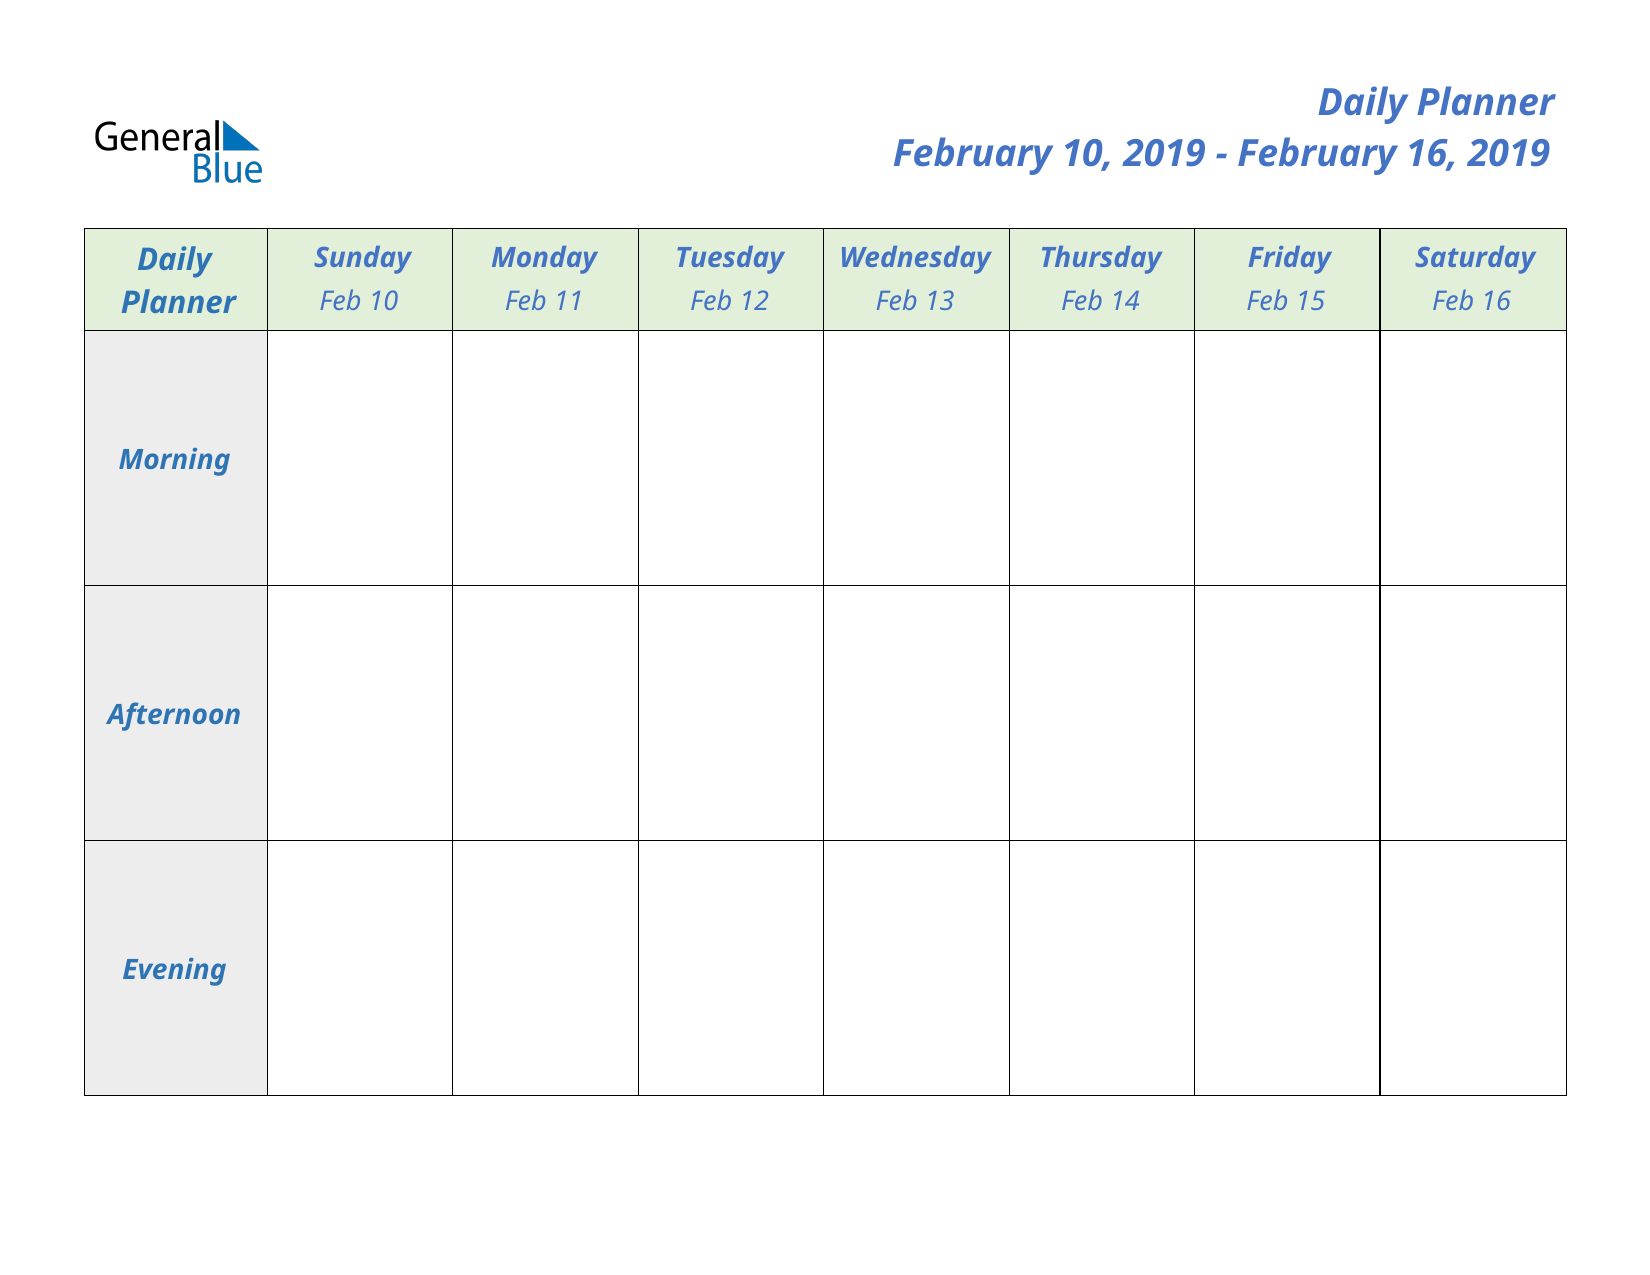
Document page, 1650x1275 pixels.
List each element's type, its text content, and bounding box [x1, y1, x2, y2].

table_cell [1010, 331, 1194, 585]
table_cell Tuesday Feb 12 [639, 229, 823, 330]
table_cell [824, 586, 1009, 840]
table_cell [1381, 331, 1566, 585]
table_cell Afternoon [85, 586, 267, 840]
table_cell [1010, 841, 1194, 1095]
table_cell [453, 331, 638, 585]
table_header [84, 75, 267, 228]
table_cell [1381, 841, 1566, 1095]
table_cell Daily Planner [85, 229, 267, 330]
table_cell [639, 841, 823, 1095]
table_cell [268, 586, 452, 840]
table_cell [453, 586, 638, 840]
table_header Daily Planner February 10, 2019 - February 16, 2019 [268, 75, 1566, 228]
table_cell [268, 331, 452, 585]
table_cell [1195, 331, 1379, 585]
table_cell Friday Feb 15 [1195, 229, 1379, 330]
table_cell Monday Feb 11 [453, 229, 638, 330]
picture [95, 120, 262, 183]
table_cell Sunday Feb 10 [268, 229, 452, 330]
table_cell [453, 841, 638, 1095]
table_cell [824, 841, 1009, 1095]
table_cell Evening [85, 841, 267, 1095]
table_cell Saturday Feb 16 [1381, 229, 1566, 330]
table_cell [639, 586, 823, 840]
table_cell [1010, 586, 1194, 840]
table_cell [1195, 841, 1379, 1095]
table_cell [639, 331, 823, 585]
table_cell [824, 331, 1009, 585]
table_cell [1381, 586, 1566, 840]
table_cell Wednesday Feb 13 [824, 229, 1009, 330]
table_cell Morning [85, 331, 267, 585]
table_cell Thursday Feb 14 [1010, 229, 1194, 330]
table_cell [268, 841, 452, 1095]
table_cell [1195, 586, 1379, 840]
